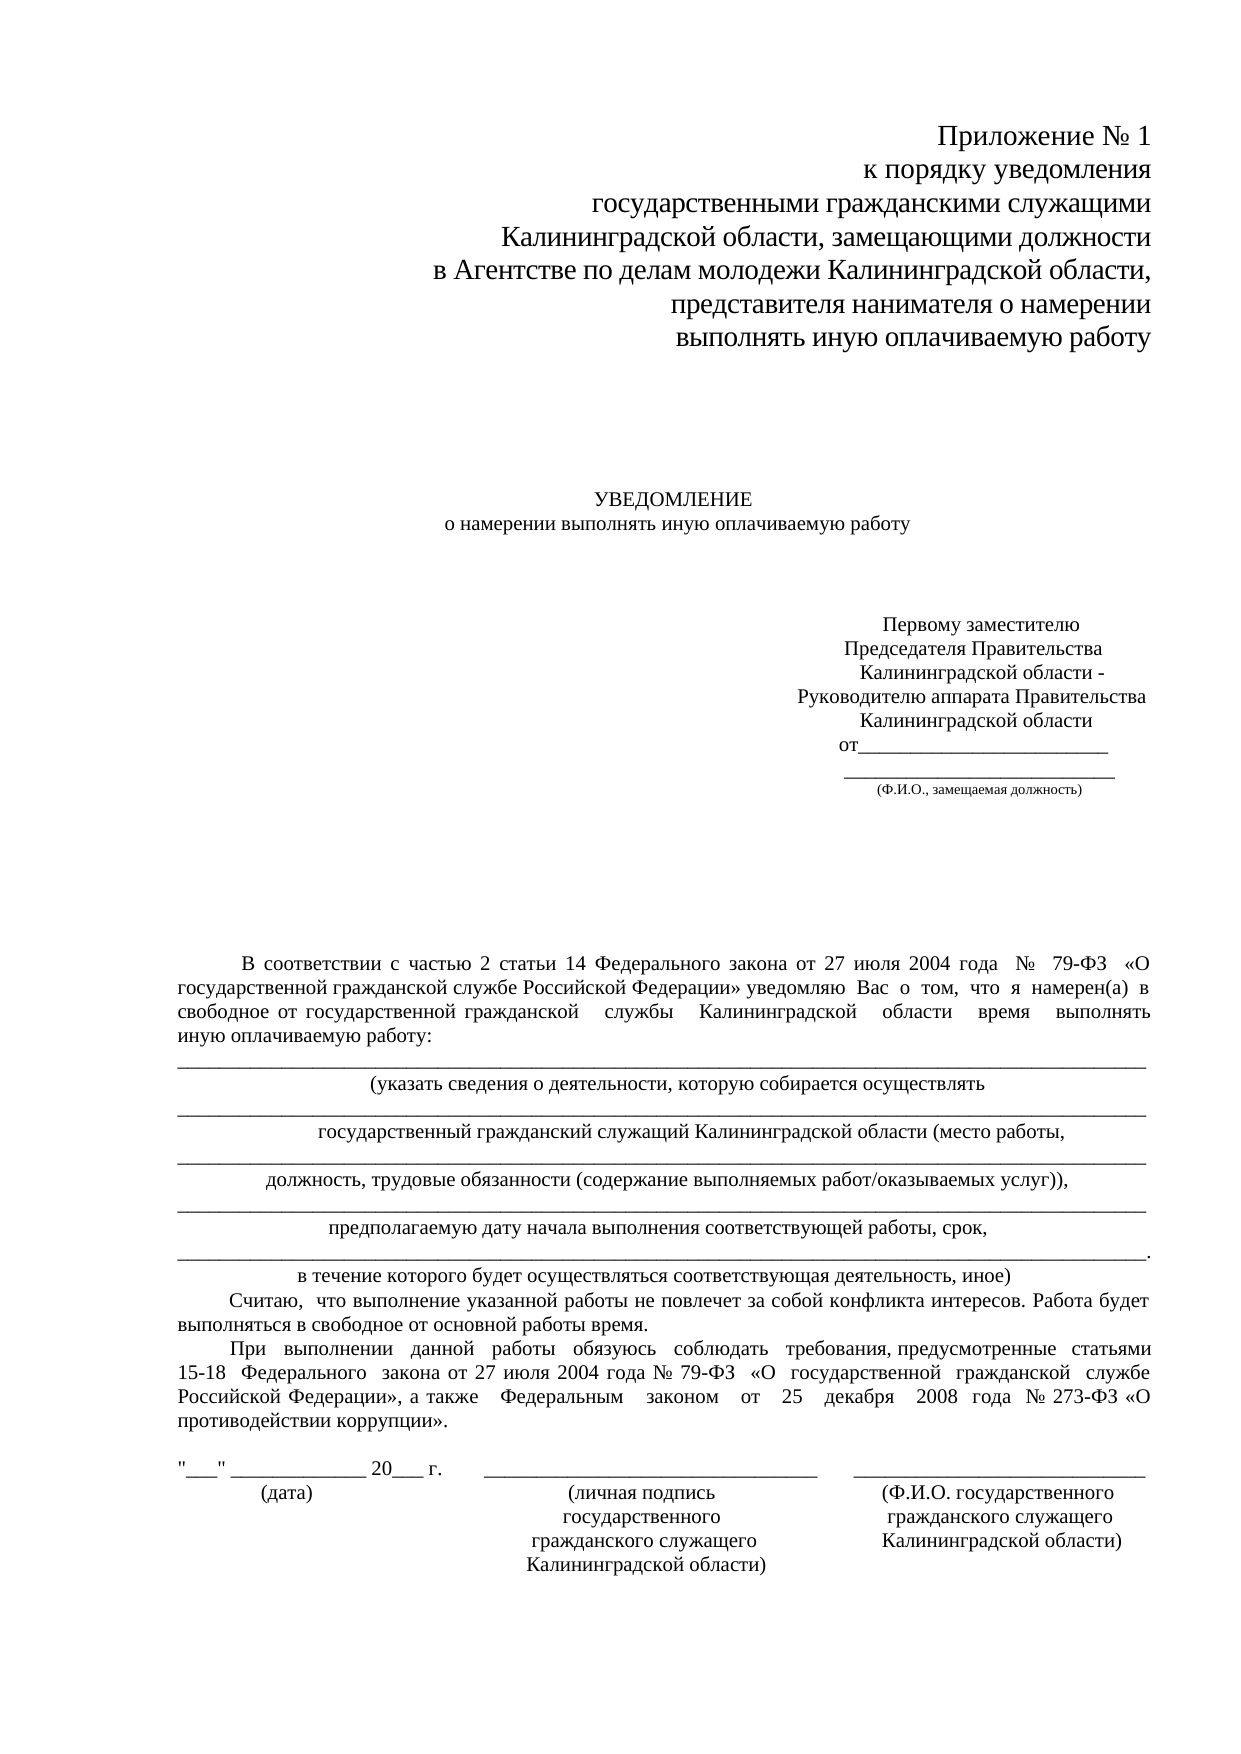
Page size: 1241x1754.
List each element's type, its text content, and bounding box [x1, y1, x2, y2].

text государственного гражданского служащего [177, 1504, 1152, 1528]
list представителя нанимателя о намерении [177, 286, 1152, 319]
text _____________________________________________________________________________________________ [177, 1191, 1152, 1215]
list в Агентстве по делам молодежи Калининградской области, [177, 252, 1152, 286]
text Калининградской области) [177, 1552, 1152, 1576]
text При выполнении данной работы обязуюсь соблюдать требования, предусмотренные статьями 15-18 Федерального закона от 27 июля 2004 года № 79-ФЗ «О государственной гражданской службе Российской Федерации», а также Федеральным законом от 25 декабря 2008 года № 273-ФЗ «О противодействии коррупции». [177, 1336, 1152, 1432]
text предполагаемую дату начала выполнения соответствующей работы, срок, [177, 1215, 1152, 1239]
list к порядку уведомления [177, 152, 1152, 185]
text Руководителю аппарата Правительства [177, 684, 1152, 708]
text Калининградской области - [177, 660, 1152, 684]
text Председателя Правительства [177, 636, 1152, 660]
text В соответствии с частью 2 статьи 14 Федерального закона от 27 июля 2004 года № 79-ФЗ «О государственной гражданской службе Российской Федерации» уведомляю Вас о том, что я намерен(а) в свободное от государственной гражданской службы Калининградской области время выполнять иную оплачиваемую работу: [177, 951, 1152, 1047]
text Считаю, что выполнение указанной работы не повлечет за собой конфликта интересов. Работа будет выполняться в свободное от основной работы время. [177, 1287, 1152, 1336]
text государственный гражданский служащий Калининградской области (место работы, [177, 1119, 1152, 1143]
list (Ф.И.О., замещаемая должность) [177, 781, 1152, 797]
list Приложение № 1 [177, 118, 1152, 152]
text Калининградской области [177, 708, 1152, 732]
text в течение которого будет осуществляться соответствующая деятельность, иное) [177, 1263, 1152, 1287]
text от________________________ [177, 732, 1152, 756]
text о намерении выполнять иную оплачиваемую работу [177, 511, 1152, 535]
text Первому заместителю [177, 612, 1152, 636]
list государственными гражданскими служащими [177, 185, 1152, 219]
text _____________________________________________________________________________________________. [177, 1239, 1152, 1263]
text должность, трудовые обязанности (содержание выполняемых работ/оказываемых услуг)), [177, 1167, 1152, 1191]
text _____________________________________________________________________________________________ [177, 1095, 1152, 1119]
text "___" _____________ 20___ г. ________________________________ ____________________________ [177, 1456, 1152, 1480]
text _____________________________________________________________________________________________ [177, 1047, 1152, 1071]
list Калининградской области, замещающими должности [177, 219, 1152, 252]
text УВЕДОМЛЕНИЕ [177, 487, 1152, 511]
text (дата) (личная подпись (Ф.И.О. государственного [177, 1480, 1152, 1504]
text _____________________________________________________________________________________________ [177, 1143, 1152, 1167]
list выполнять иную оплачиваемую работу [177, 319, 1152, 353]
text гражданского служащего Калининградской области) [177, 1528, 1152, 1552]
text (указать сведения о деятельности, которую собирается осуществлять [177, 1071, 1152, 1095]
text __________________________ [177, 756, 1152, 781]
